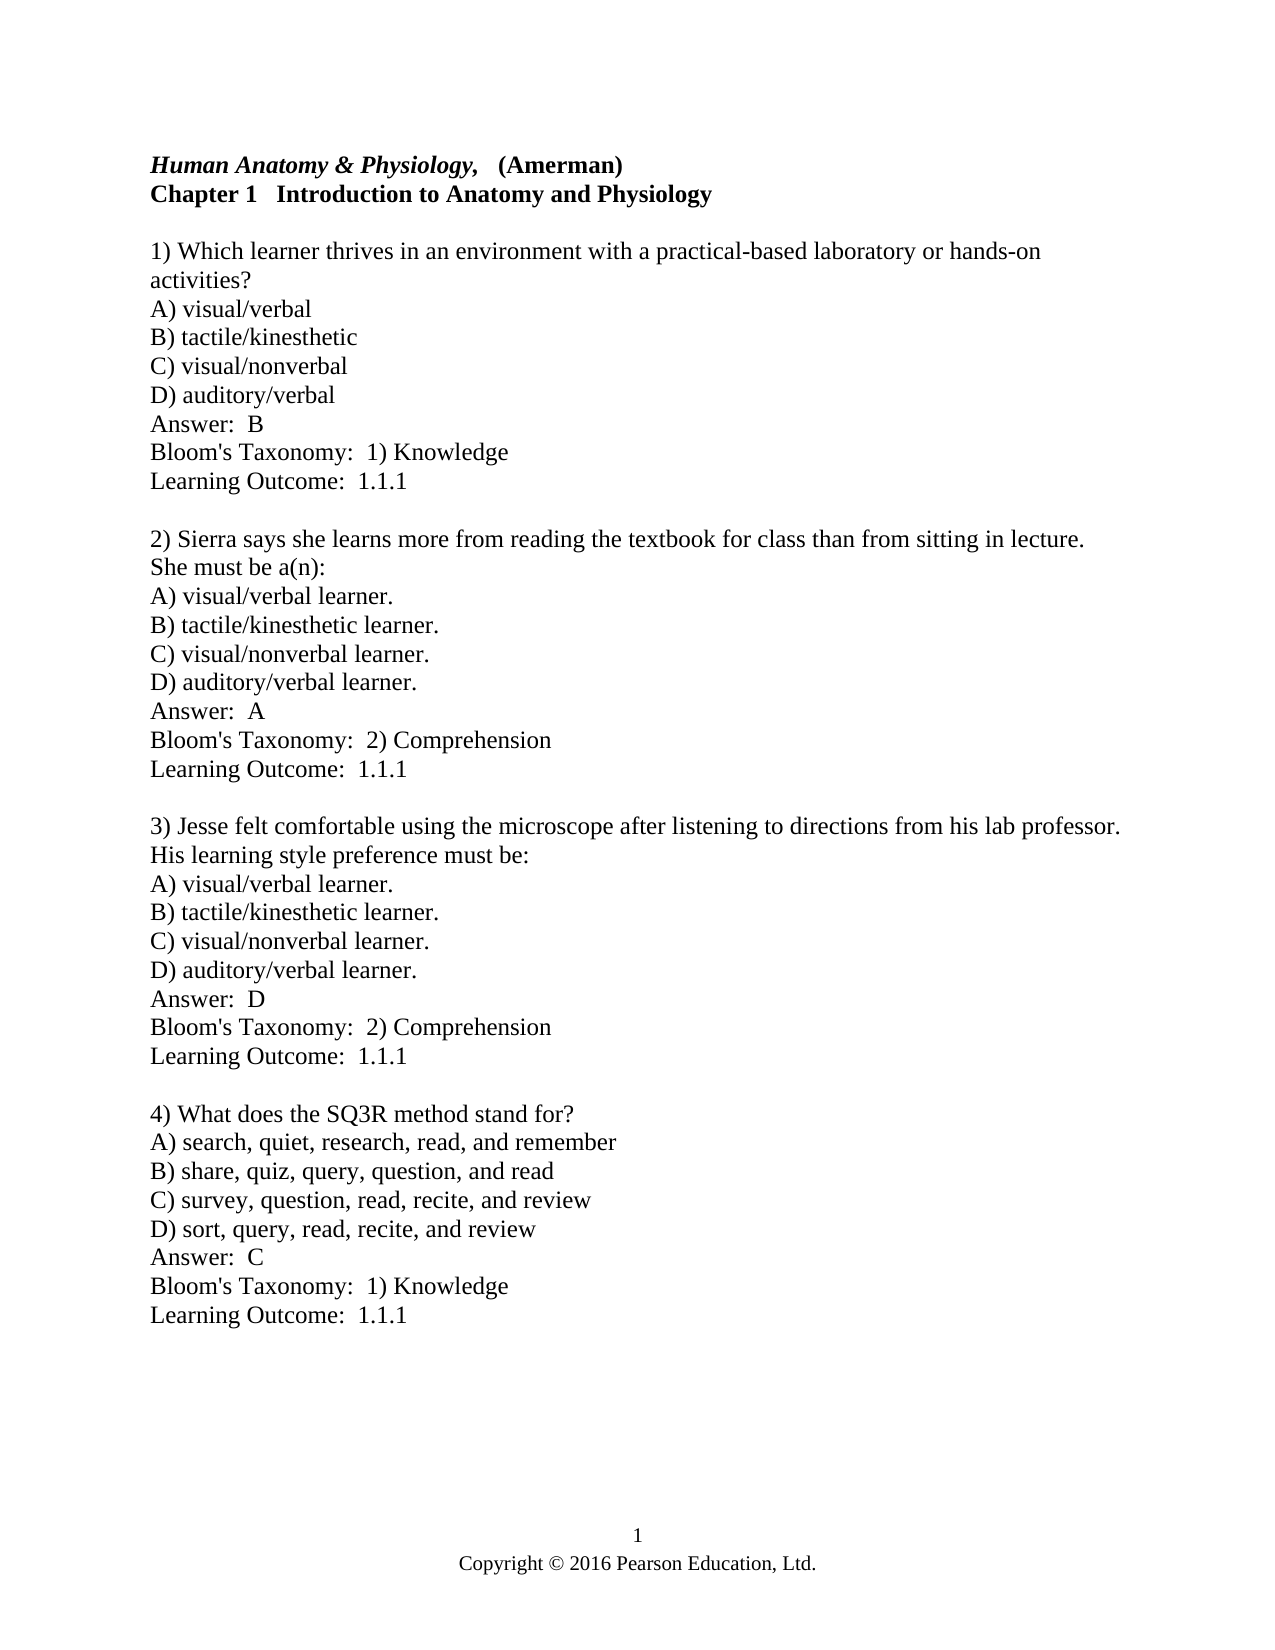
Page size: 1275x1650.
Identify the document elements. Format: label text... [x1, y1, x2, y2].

text D) auditory/verbal learner. [150, 667, 1125, 696]
text Chapter 1 Introduction to Anatomy and Physiology [150, 179, 1125, 207]
text 3) Jesse felt comfortable using the microscope after listening to directions from his lab professor. His learning style preference must be: [150, 811, 1125, 869]
text Bloom's Taxonomy: 2) Comprehension [150, 725, 1125, 754]
text Answer: A [150, 696, 1125, 725]
text D) auditory/verbal learner. [150, 955, 1125, 984]
text Bloom's Taxonomy: 1) Knowledge [150, 437, 1125, 466]
text B) tactile/kinesthetic [150, 322, 1125, 351]
text Human Anatomy & Physiology, (Amerman) [150, 150, 1125, 179]
text Bloom's Taxonomy: 2) Comprehension [150, 1012, 1125, 1041]
text Bloom's Taxonomy: 1) Knowledge [150, 1271, 1125, 1300]
text Answer: C [150, 1242, 1125, 1271]
text C) visual/nonverbal learner. [150, 926, 1125, 955]
text A) search, quiet, research, read, and remember [150, 1127, 1125, 1156]
text Learning Outcome: 1.1.1 [150, 466, 1125, 495]
text Answer: B [150, 409, 1125, 437]
text B) share, quiz, query, question, and read [150, 1156, 1125, 1185]
text D) sort, query, read, recite, and review [150, 1214, 1125, 1242]
text A) visual/verbal learner. [150, 869, 1125, 897]
text 2) Sierra says she learns more from reading the textbook for class than from sitting in lecture. She must be a(n): [150, 524, 1125, 581]
text A) visual/verbal [150, 294, 1125, 322]
text C) visual/nonverbal [150, 351, 1125, 380]
text B) tactile/kinesthetic learner. [150, 897, 1125, 926]
text C) visual/nonverbal learner. [150, 639, 1125, 667]
text 4) What does the SQ3R method stand for? [150, 1099, 1125, 1127]
text Learning Outcome: 1.1.1 [150, 1041, 1125, 1070]
text C) survey, question, read, recite, and review [150, 1185, 1125, 1214]
text D) auditory/verbal [150, 380, 1125, 409]
text 1) Which learner thrives in an environment with a practical-based laboratory or hands-on activities? [150, 236, 1125, 294]
text Learning Outcome: 1.1.1 [150, 754, 1125, 782]
text B) tactile/kinesthetic learner. [150, 610, 1125, 639]
text Answer: D [150, 984, 1125, 1012]
text Learning Outcome: 1.1.1 [150, 1300, 1125, 1329]
text A) visual/verbal learner. [150, 581, 1125, 610]
